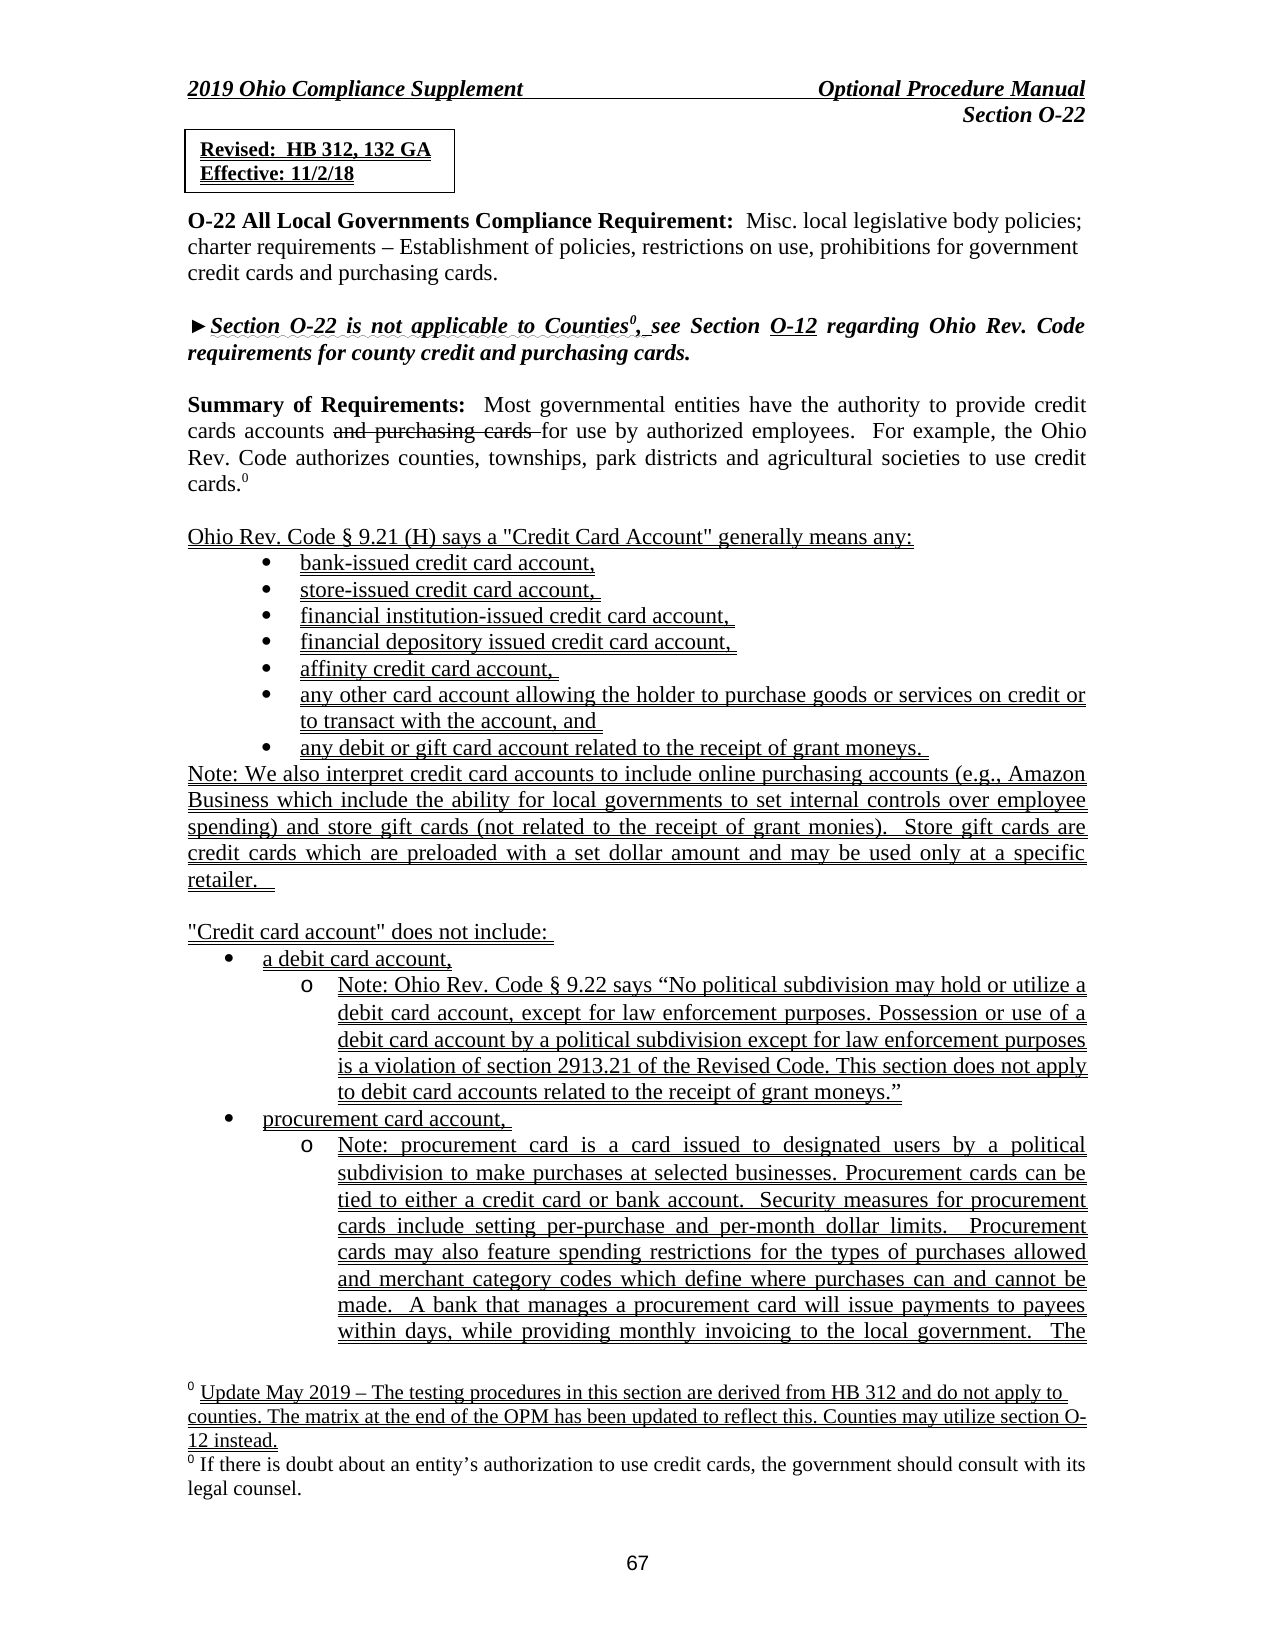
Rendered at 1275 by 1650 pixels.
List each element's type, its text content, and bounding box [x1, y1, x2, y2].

list Note: Ohio Rev. Code § 9.22 says “No political subdivision may hold or utilize a debit card account, except for law enforcement purposes. Possession or use of a debit card account by a political subdivision except for law enforcement purposes is a violation of section 2913.21 of the Revised Code. This section does not apply to debit card accounts related to the receipt of grant moneys.” [300, 971, 1087, 1105]
text Ohio Rev. Code § 9.21 (H) says a "Credit Card Account" generally means any: [187, 523, 1087, 549]
list a debit card account, [225, 945, 1087, 971]
list procurement card account, [225, 1105, 1087, 1131]
text Note: We also interpret credit card accounts to include online purchasing accounts (e.g., Amazon Business which include the ability for local governments to set internal controls over employee spending) and store gift cards (not related to the receipt of grant monies). Store gift cards are credit cards which are preloaded with a set dollar amount and may be used only at a specific retailer. [187, 865, 1087, 892]
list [300, 1131, 1087, 1344]
list financial institution-issued credit card account, [262, 602, 1087, 628]
text ►Section O-22 is not applicable to Counties, see Section O-12 regarding Ohio Rev. Code requirements for county credit and purchasing cards. [187, 312, 1087, 365]
list store-issued credit card account, [262, 576, 1087, 602]
text "Credit card account" does not include: [187, 918, 1087, 945]
list any debit or gift card account related to the receipt of grant moneys. [262, 734, 1087, 760]
subtitle O-22 All Local Governments Compliance Requirement: Misc. local legislative body policies; charter requirements – Establishment of policies, restrictions on use, prohibitions for government credit cards and purchasing cards. [187, 207, 1087, 286]
list any other card account allowing the holder to purchase goods or services on credit or to transact with the account, and [262, 681, 1087, 734]
text Summary of Requirements: Most governmental entities have the authority to provide credit cards accounts and purchasing cards for use by authorized employees. For example, the Ohio Rev. Code authorizes counties, townships, park districts and agricultural societies to use credit cards. [187, 391, 1087, 497]
list financial depository issued credit card account, [262, 628, 1087, 655]
list affinity credit card account, [262, 655, 1087, 681]
list bank-issued credit card account, [262, 549, 1087, 576]
